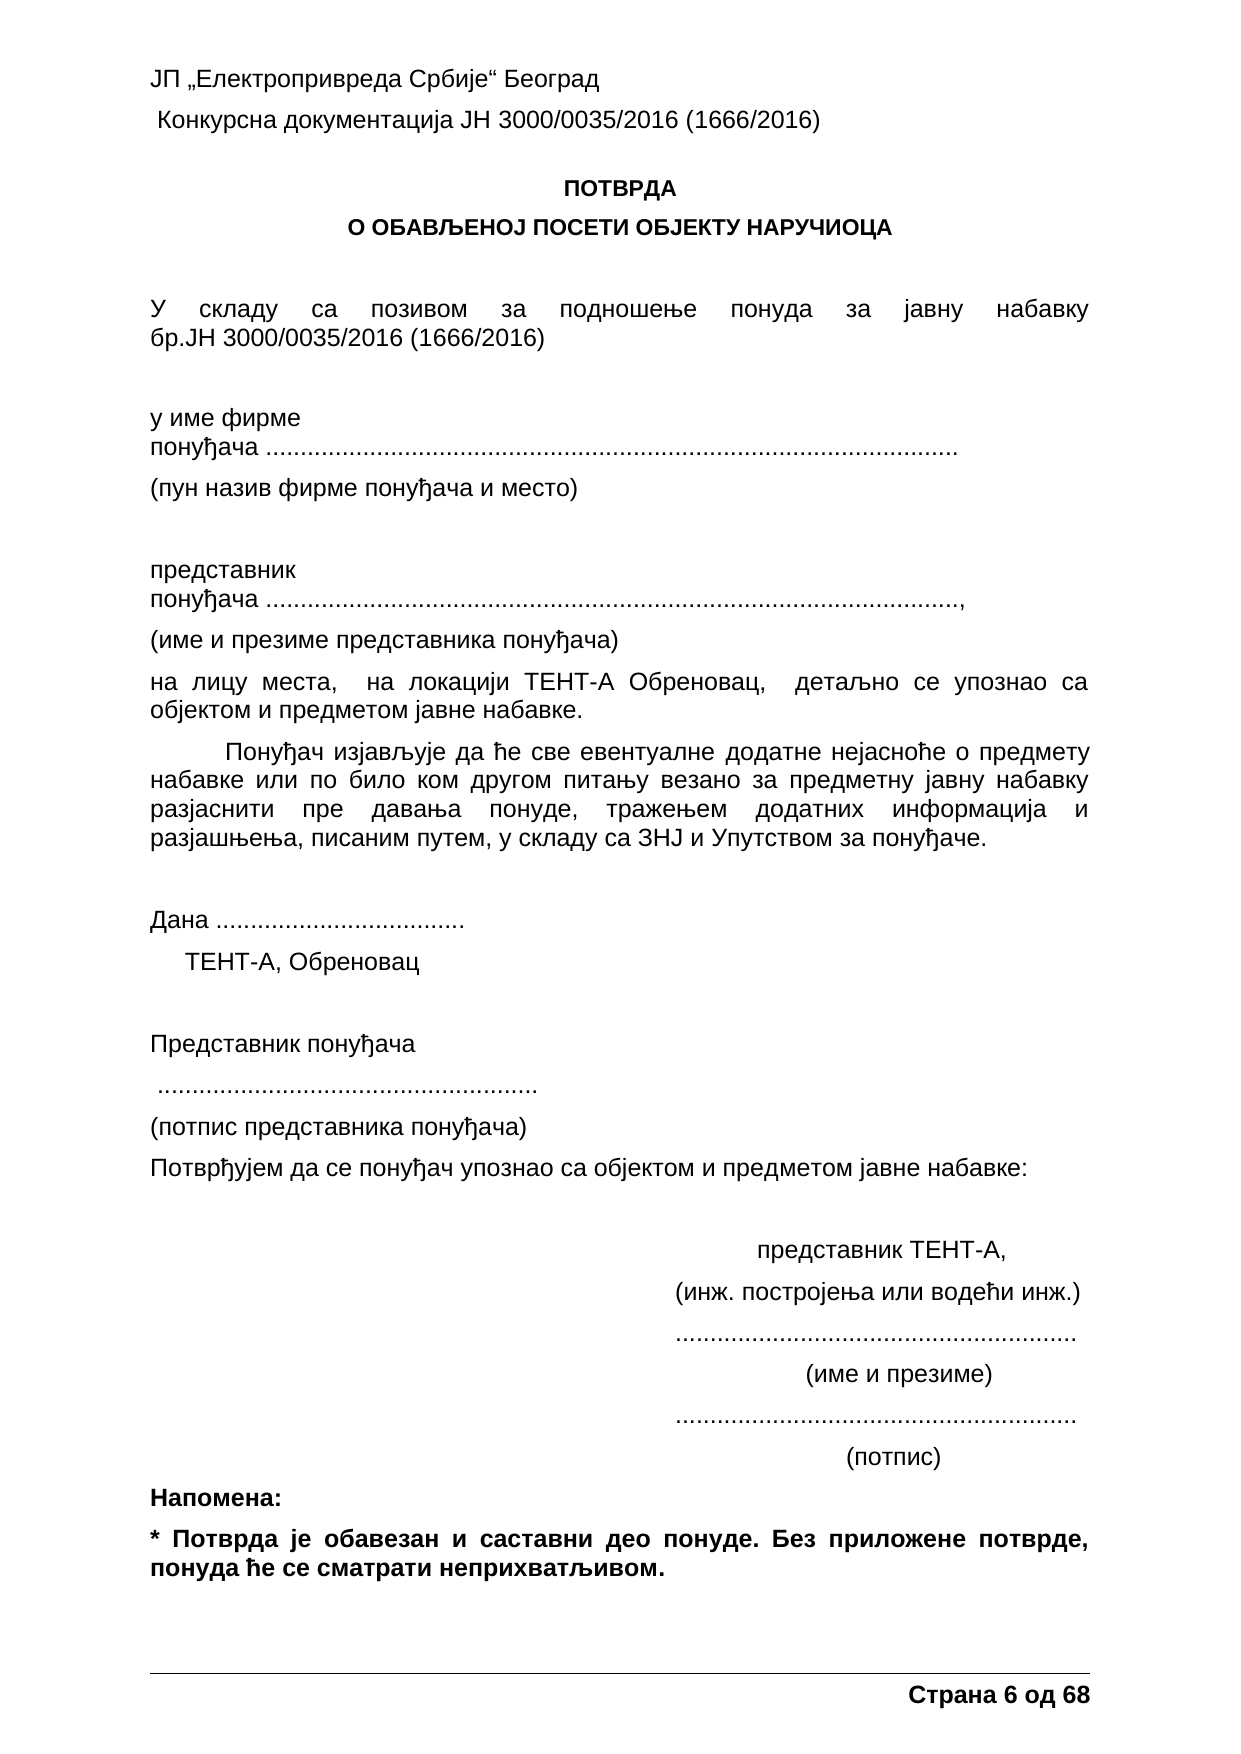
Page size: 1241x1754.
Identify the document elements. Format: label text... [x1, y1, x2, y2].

text (потпис) [525, 1442, 1090, 1470]
text У складу са позивом за подношење понуда за јавну набавку бр.ЈН 3000/0035/2016 (1666/2016) [150, 294, 1090, 351]
text (пун назив фирме понуђача и место) [150, 473, 1090, 502]
text у име фирме понуђача .................................................................................................... [150, 403, 1090, 460]
text ПОТВРДА [150, 175, 1090, 201]
text представник ТЕНТ-А, [150, 1235, 1090, 1264]
text (име и презиме) [750, 1359, 1090, 1388]
text (потпис представника понуђача) [150, 1112, 1090, 1140]
text Потврђујем да се понуђач упознао са објектом и предметом јавне набавке: [150, 1153, 1090, 1182]
text * Потврда је обавезан и саставни део понуде. Без приложене потврде, понуда ће се сматрати неприхватљивом. [150, 1524, 1090, 1582]
text О ОБАВЉЕНОЈ ПОСЕТИ ОБЈЕКТУ НАРУЧИОЦА [150, 214, 1090, 240]
text Понуђач изјављује да ће све евентуалне додатне нејасноће о предмету набавке или по било ком другом питању везано за предметну јавну набавку разјаснити пре давања понуде, тражењем додатних информација и разјашњења, писаним путем, у складу са ЗНЈ и Упутством за понуђаче. [150, 737, 1090, 852]
text ТЕНТ-А, Обреновац [150, 947, 1090, 975]
text .......................................................... [600, 1318, 1090, 1347]
text .......................................................... [600, 1400, 1090, 1429]
text Дана .................................... [150, 905, 1090, 934]
text представник понуђача ...................................................................................................., [150, 555, 1090, 613]
text Представник понуђача [150, 1029, 1090, 1058]
text ....................................................... [150, 1070, 1090, 1099]
text (име и презиме представника понуђача) [150, 625, 1090, 654]
text Напомена: [150, 1483, 1090, 1512]
text на лицу места, на локацији ТЕНТ-А Обреновац, детаљно се упознао са објектом и предметом јавне набавке. [150, 667, 1090, 724]
text (инж. постројења или водећи инж.) [675, 1277, 1090, 1305]
